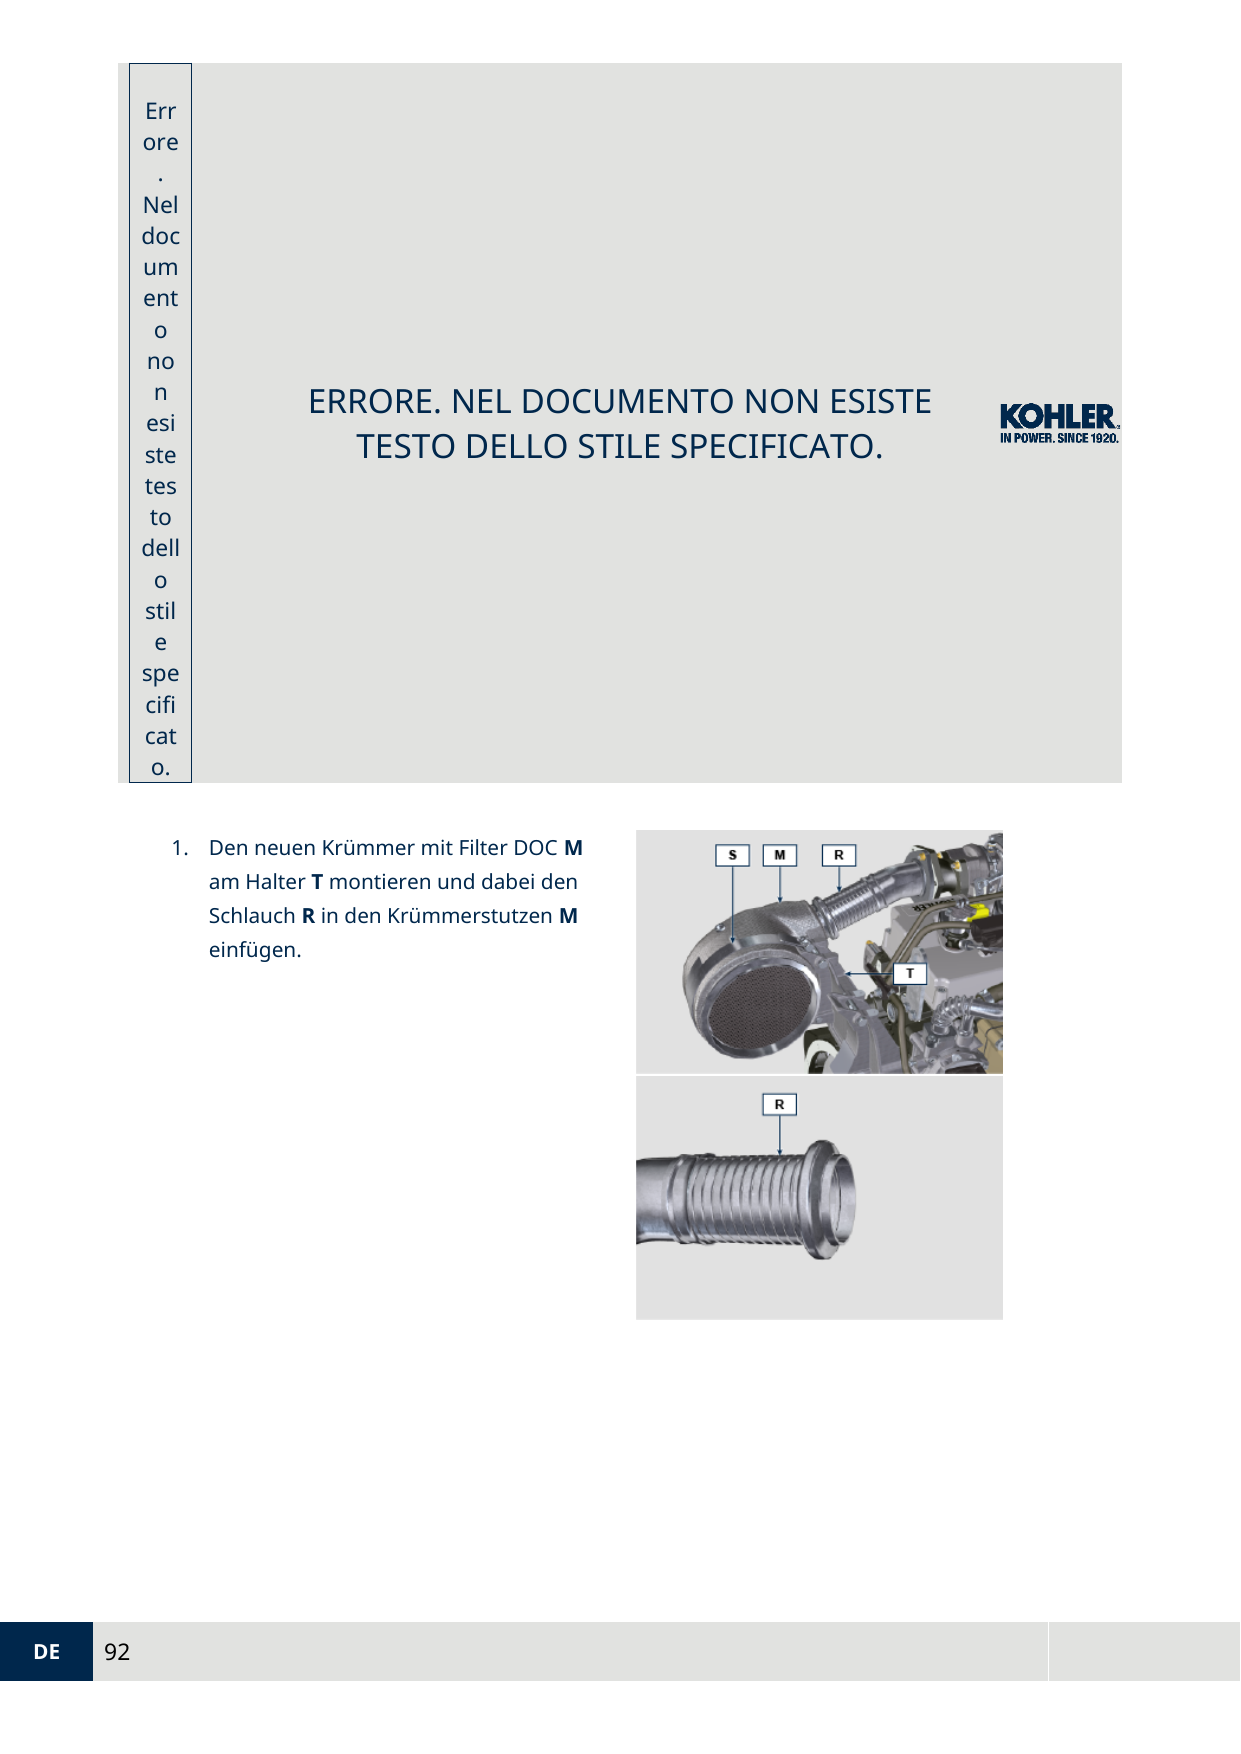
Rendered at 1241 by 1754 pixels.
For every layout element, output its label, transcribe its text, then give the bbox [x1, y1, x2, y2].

table_cell Fig. 11.99 [620, 815, 1122, 1338]
table_cell Den neuen Krümmer mit Filter DOC M am Halter T montieren und dabei den Schlauch R in den Krümmerstutzen M einfügen. [118, 815, 620, 1338]
picture [635, 830, 1003, 1074]
picture [635, 1076, 1003, 1320]
picture [1000, 403, 1121, 443]
